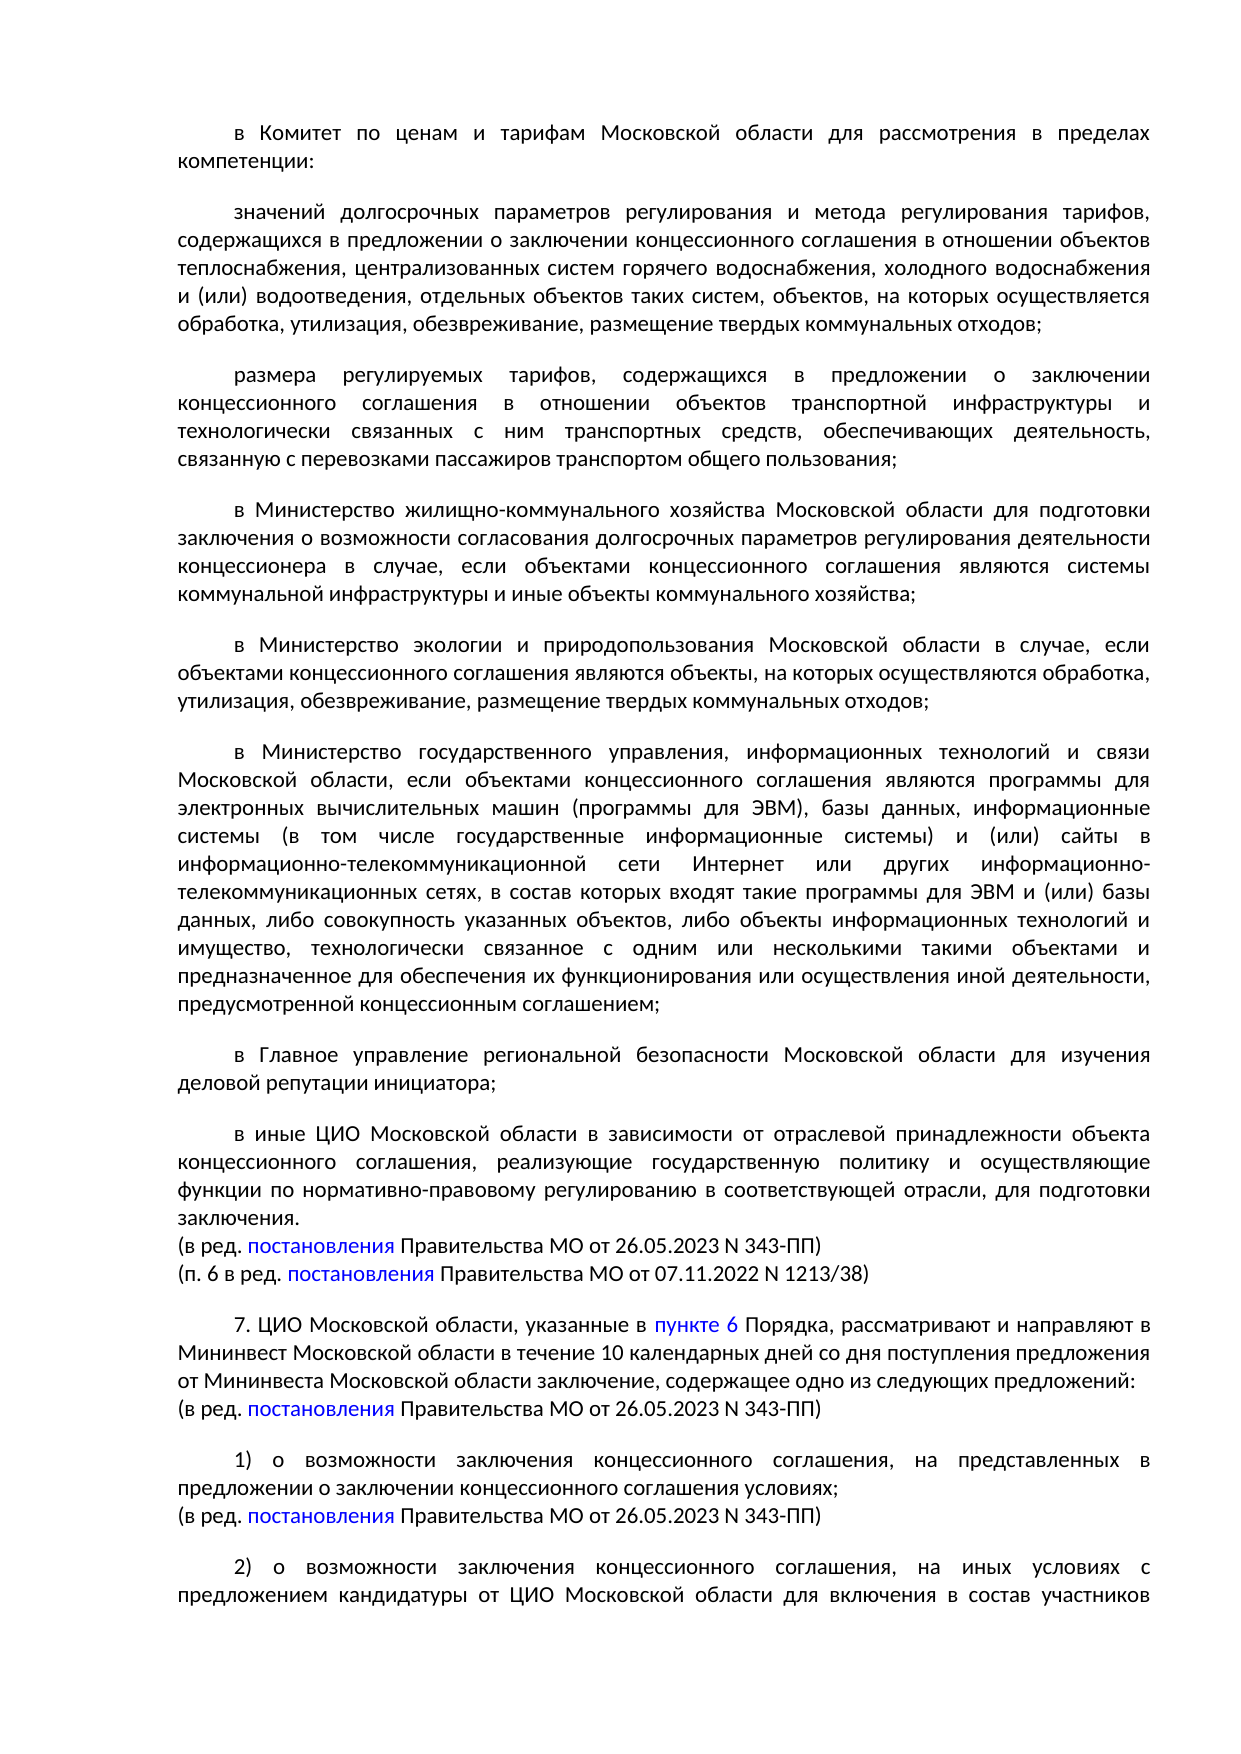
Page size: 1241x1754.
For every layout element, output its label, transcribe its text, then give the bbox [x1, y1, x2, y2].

text в Главное управление региональной безопасности Московской области для изучения деловой репутации инициатора; [177, 1040, 1152, 1096]
text в Министерство жилищно-коммунального хозяйства Московской области для подготовки заключения о возможности согласования долгосрочных параметров регулирования деятельности концессионера в случае, если объектами концессионного соглашения являются системы коммунальной инфраструктуры и иные объекты коммунального хозяйства; [177, 495, 1152, 607]
text в иные ЦИО Московской области в зависимости от отраслевой принадлежности объекта концессионного соглашения, реализующие государственную политику и осуществляющие функции по нормативно-правовому регулированию в соответствующей отрасли, для подготовки заключения. [177, 1119, 1152, 1231]
text (п. 6 в ред. постановления Правительства МО от 07.11.2022 N 1213/38) [177, 1259, 1152, 1287]
text (в ред. постановления Правительства МО от 26.05.2023 N 343-ПП) [177, 1501, 1152, 1529]
text в Комитет по ценам и тарифам Московской области для рассмотрения в пределах компетенции: [177, 118, 1152, 174]
text 1) о возможности заключения концессионного соглашения, на представленных в предложении о заключении концессионного соглашения условиях; [177, 1445, 1152, 1501]
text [177, 1552, 1152, 1608]
text размера регулируемых тарифов, содержащихся в предложении о заключении концессионного соглашения в отношении объектов транспортной инфраструктуры и технологически связанных с ним транспортных средств, обеспечивающих деятельность, связанную с перевозками пассажиров транспортом общего пользования; [177, 360, 1152, 472]
text (в ред. постановления Правительства МО от 26.05.2023 N 343-ПП) [177, 1394, 1152, 1422]
text 7. ЦИО Московской области, указанные в пункте 6 Порядка, рассматривают и направляют в Мининвест Московской области в течение 10 календарных дней со дня поступления предложения от Мининвеста Московской области заключение, содержащее одно из следующих предложений: [177, 1310, 1152, 1394]
text в Министерство государственного управления, информационных технологий и связи Московской области, если объектами концессионного соглашения являются программы для электронных вычислительных машин (программы для ЭВМ), базы данных, информационные системы (в том числе государственные информационные системы) и (или) сайты в информационно-телекоммуникационной сети Интернет или других информационно-телекоммуникационных сетях, в состав которых входят такие программы для ЭВМ и (или) базы данных, либо совокупность указанных объектов, либо объекты информационных технологий и имущество, технологически связанное с одним или несколькими такими объектами и предназначенное для обеспечения их функционирования или осуществления иной деятельности, предусмотренной концессионным соглашением; [177, 737, 1152, 1017]
text (в ред. постановления Правительства МО от 26.05.2023 N 343-ПП) [177, 1231, 1152, 1259]
text значений долгосрочных параметров регулирования и метода регулирования тарифов, содержащихся в предложении о заключении концессионного соглашения в отношении объектов теплоснабжения, централизованных систем горячего водоснабжения, холодного водоснабжения и (или) водоотведения, отдельных объектов таких систем, объектов, на которых осуществляется обработка, утилизация, обезвреживание, размещение твердых коммунальных отходов; [177, 197, 1152, 337]
text в Министерство экологии и природопользования Московской области в случае, если объектами концессионного соглашения являются объекты, на которых осуществляются обработка, утилизация, обезвреживание, размещение твердых коммунальных отходов; [177, 630, 1152, 714]
